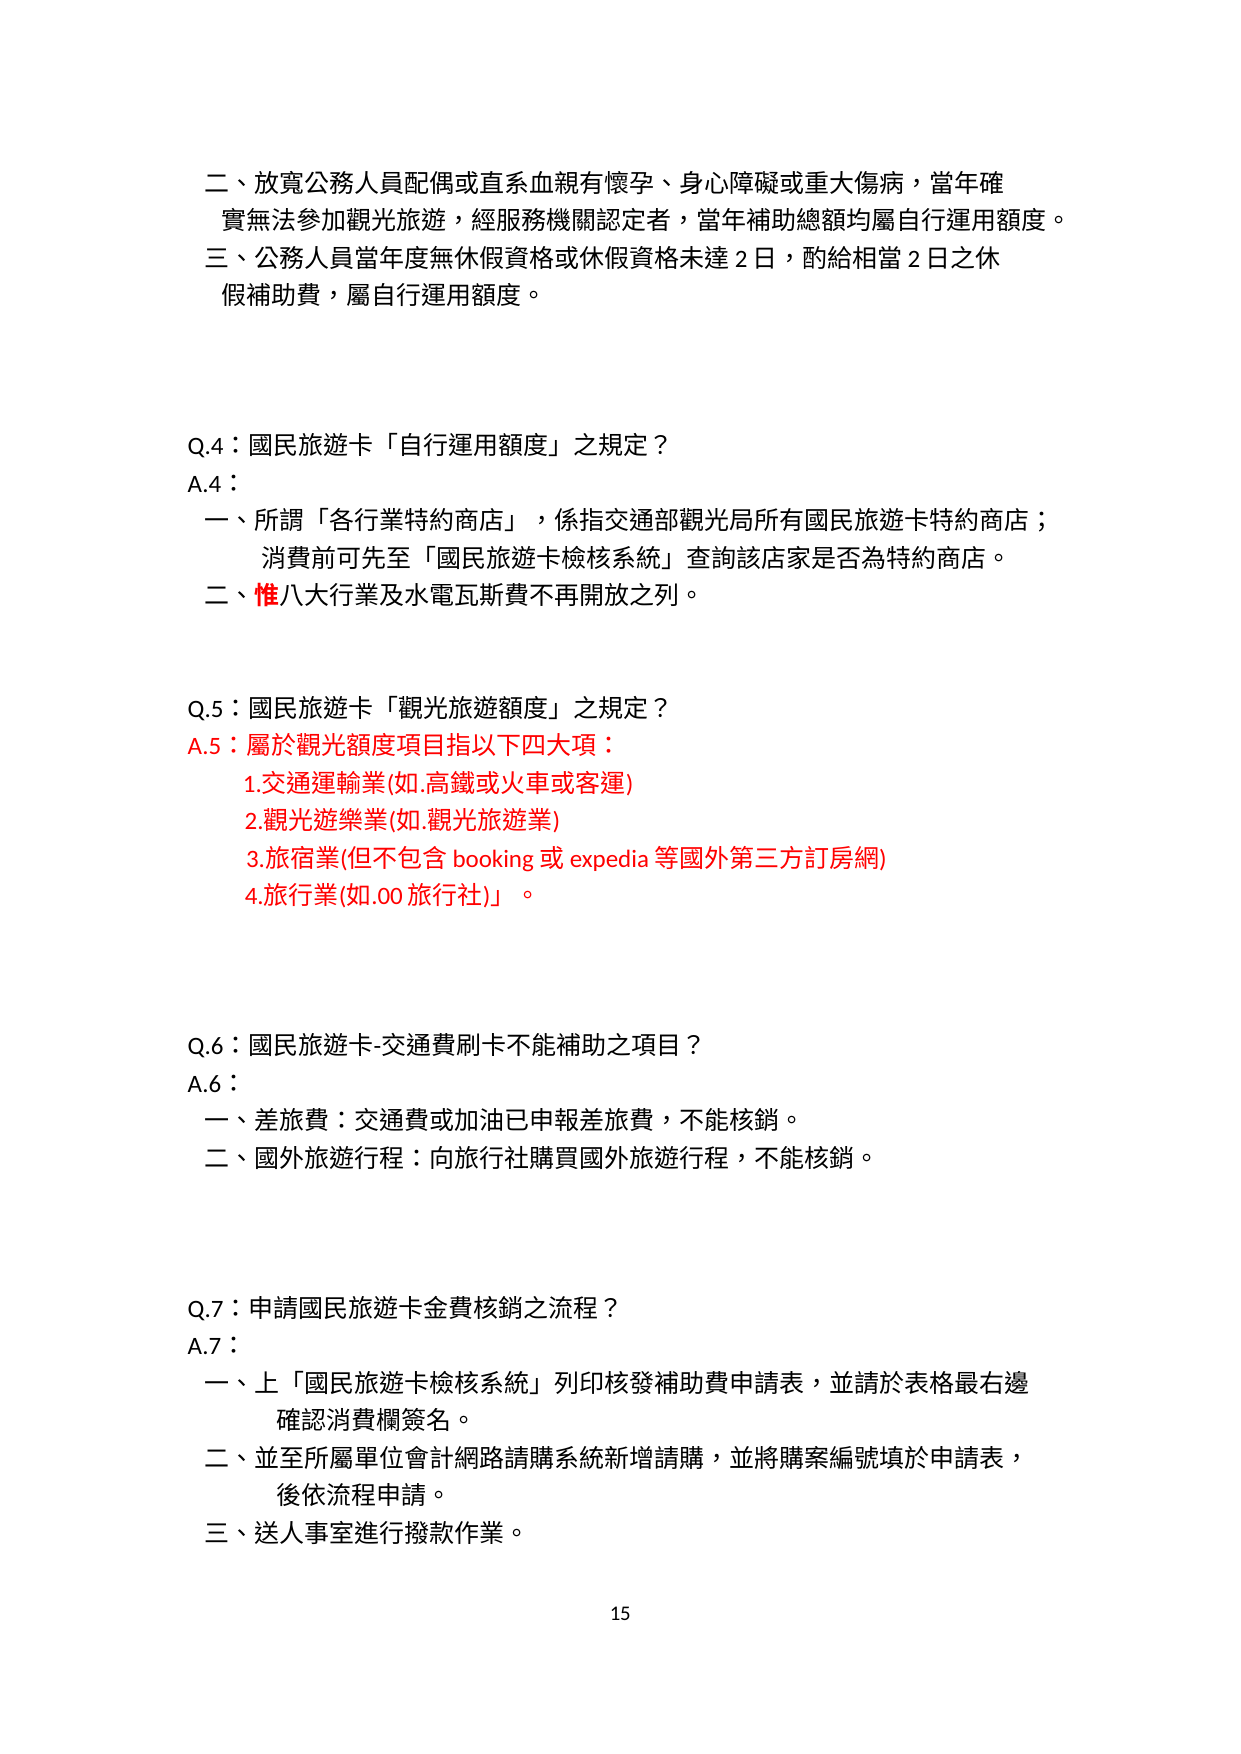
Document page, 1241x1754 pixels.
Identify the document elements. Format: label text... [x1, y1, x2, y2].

text 假補助費，屬自行運用額度。 [187, 275, 1053, 312]
text Q.4：國民旅遊卡「自行運用額度」之規定？ [187, 425, 1053, 462]
text 三、送人事室進行撥款作業。 [187, 1512, 1053, 1550]
text 3.旅宿業(但不包含booking或 expedia等國外第三方訂房網) [246, 837, 1053, 875]
text A.6： [187, 1062, 1053, 1100]
text 三、公務人員當年度無休假資格或休假資格未達2日，酌給相當2日之休 [187, 237, 1053, 275]
text A.5：屬於觀光額度項目指以下四大項： [187, 725, 1053, 762]
text A.4： [187, 462, 1053, 500]
text 一、差旅費：交通費或加油已申報差旅費，不能核銷。 [187, 1100, 1053, 1137]
text Q.5：國民旅遊卡「觀光旅遊額度」之規定？ [187, 687, 1053, 725]
text 二、惟八大行業及水電瓦斯費不再開放之列。 [187, 575, 1053, 612]
text Q.7：申請國民旅遊卡金費核銷之流程？ [187, 1287, 1053, 1325]
text 二、並至所屬單位會計網路請購系統新增請購，並將購案編號填於申請表，後依流程申請。 [187, 1437, 1053, 1512]
text 1.交通運輸業(如.高鐵或火車或客運) [243, 762, 1053, 800]
text A.7： [187, 1325, 1053, 1362]
text 2.觀光遊樂業(如.觀光旅遊業) [244, 800, 1053, 837]
text 一、上「國民旅遊卡檢核系統」列印核發補助費申請表，並請於表格最右邊確認消費欄簽名。 [187, 1362, 1053, 1437]
text Q.6：國民旅遊卡-交通費刷卡不能補助之項目？ [187, 1025, 1053, 1062]
text 實無法參加觀光旅遊，經服務機關認定者，當年補助總額均屬自行運用額度。 [187, 200, 1053, 237]
text 二、國外旅遊行程：向旅行社購買國外旅遊行程，不能核銷。 [187, 1137, 1053, 1175]
text 一、所謂「各行業特約商店」，係指交通部觀光局所有國民旅遊卡特約商店；消費前可先至「國民旅遊卡檢核系統」查詢該店家是否為特約商店。 [187, 500, 1053, 575]
text 4.旅行業(如.00旅行社)」。 [244, 875, 1053, 912]
text 二、放寬公務人員配偶或直系血親有懷孕、身心障礙或重大傷病，當年確 [187, 162, 1053, 200]
